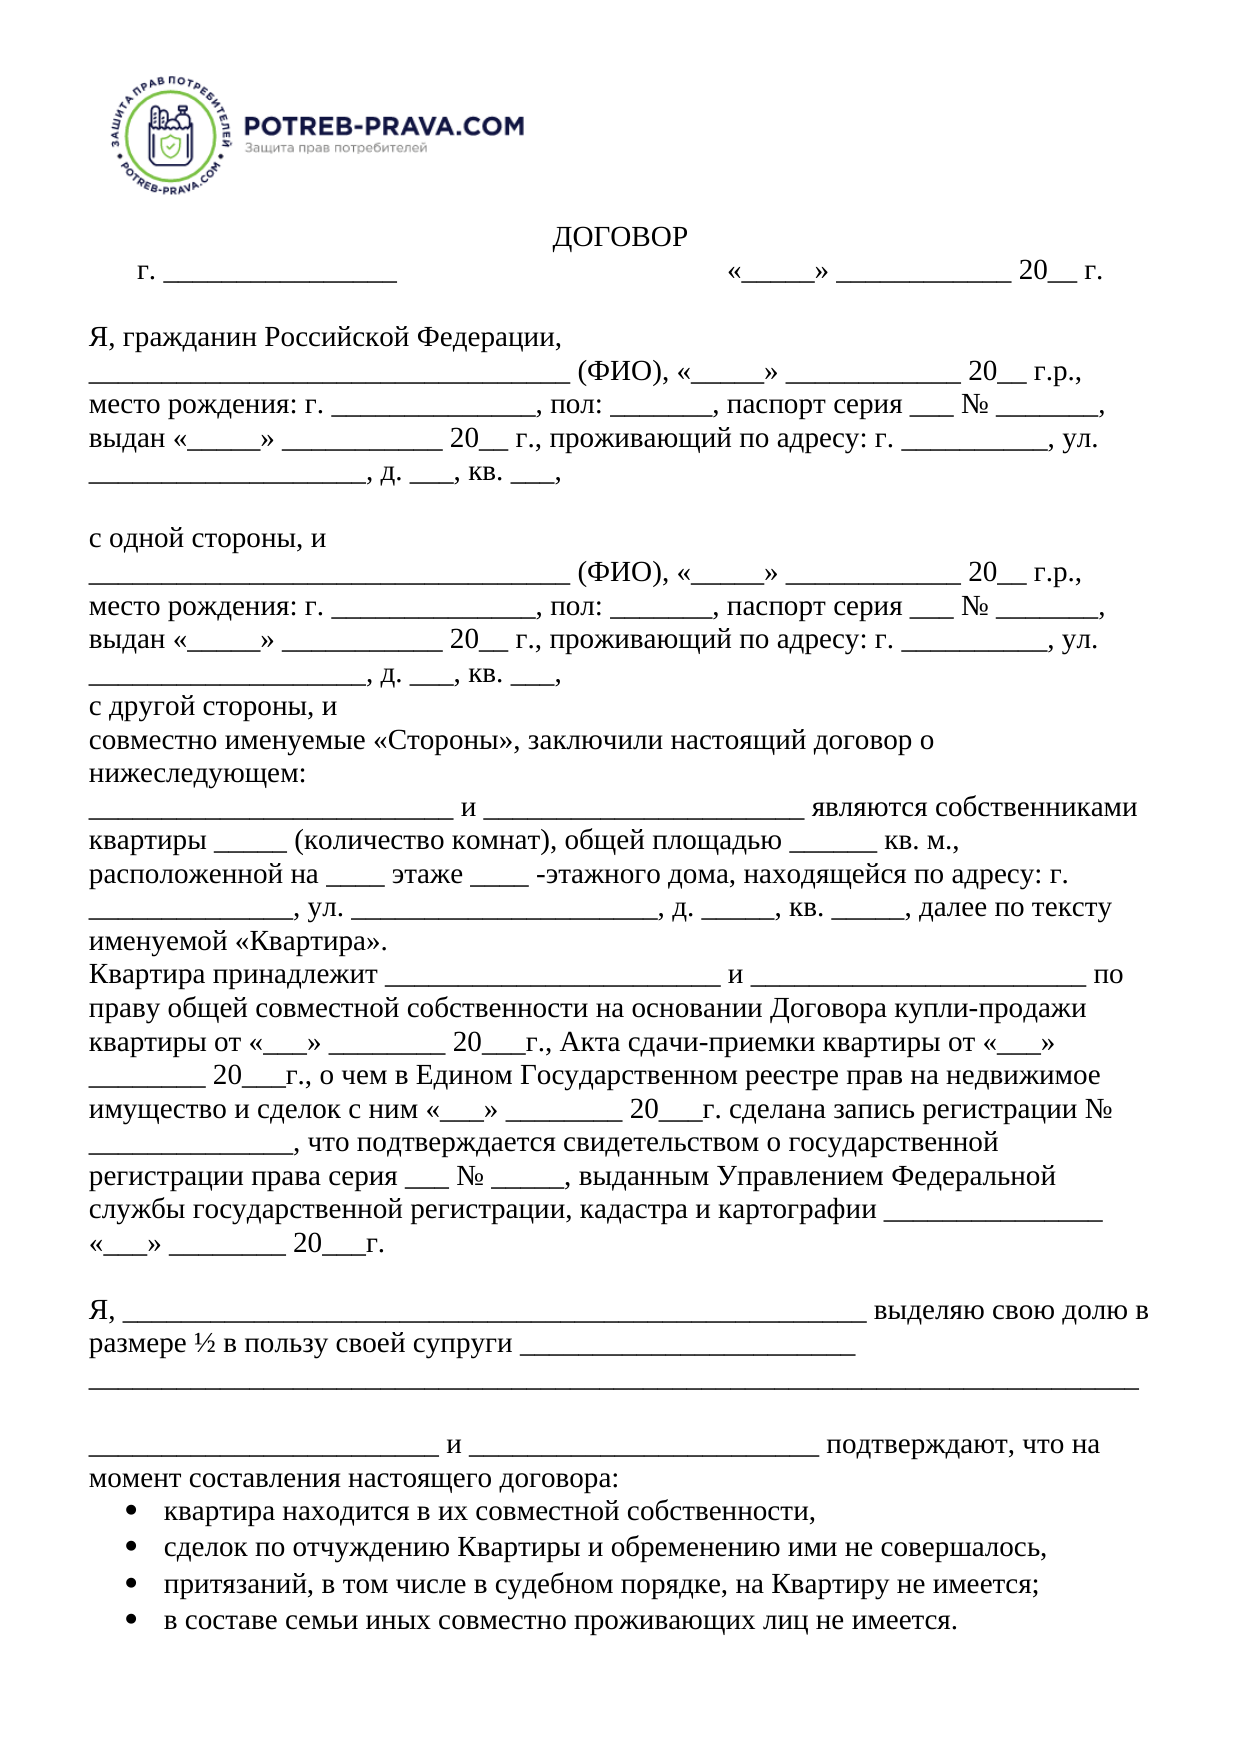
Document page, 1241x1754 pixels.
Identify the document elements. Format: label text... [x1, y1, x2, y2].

list в составе семьи иных совместно проживающих лиц не имеется. [126, 1602, 1152, 1636]
text с другой стороны, и [89, 688, 1152, 722]
text ДОГОВОР [89, 219, 1152, 252]
text Я, гражданин Российской Федерации, [89, 319, 1152, 353]
list притязаний, в том числе в судебном порядке, на Квартиру не имеется; [126, 1566, 1152, 1599]
text _________________________________ (ФИО), «_____» ____________ 20__ г.р., место рождения: г. ______________, пол: _______, паспорт серия ___ № _______, выдан «_____» ___________ 20__ г., проживающий по адресу: г. __________, ул. ___________________, д. ___, кв. ___, [89, 353, 1152, 487]
text Квартира принадлежит _______________________ и _______________________ по праву общей совместной собственности на основании Договора купли-продажи квартиры от «___» ________ 20___г., Акта сдачи-приемки квартиры от «___» ________ 20___г., о чем в Едином Государственном реестре прав на недвижимое имущество и сделок с ним «___» ________ 20___г. сделана запись регистрации № ______________, что подтверждается свидетельством о государственной регистрации права серия ___ № _____, выданным Управлением Федеральной службы государственной регистрации, кадастра и картографии _______________ «___» ________ 20___г. [89, 957, 1152, 1258]
text Я, ___________________________________________________ выделяю свою долю в размере ½ в пользу своей супруги _______________________ [89, 1292, 1152, 1359]
text ________________________________________________________________________ [89, 1359, 1152, 1393]
picture [92, 73, 536, 199]
text ________________________ и ________________________ подтверждают, что на момент составления настоящего договора: [89, 1426, 1152, 1493]
text с одной стороны, и [89, 521, 1152, 554]
text _________________________________ (ФИО), «_____» ____________ 20__ г.р., место рождения: г. ______________, пол: _______, паспорт серия ___ № _______, выдан «_____» ___________ 20__ г., проживающий по адресу: г. __________, ул. ___________________, д. ___, кв. ___, [89, 554, 1152, 688]
list квартира находится в их совместной собственности, [126, 1493, 1152, 1527]
text совместно именуемые «Стороны», заключили настоящий договор о нижеследующем: [89, 722, 1152, 789]
list сделок по отчуждению Квартиры и обременению ими не совершалось, [126, 1529, 1152, 1563]
text г. ________________ «_____» ____________ 20__ г. [89, 252, 1152, 286]
text _________________________ и ______________________ являются собственниками квартиры _____ (количество комнат), общей площадью ______ кв. м., расположенной на ____ этаже ____ -этажного дома, находящейся по адресу: г. ______________, ул. _____________________, д. _____, кв. _____, далее по тексту именуемой «Квартира». [89, 789, 1152, 957]
